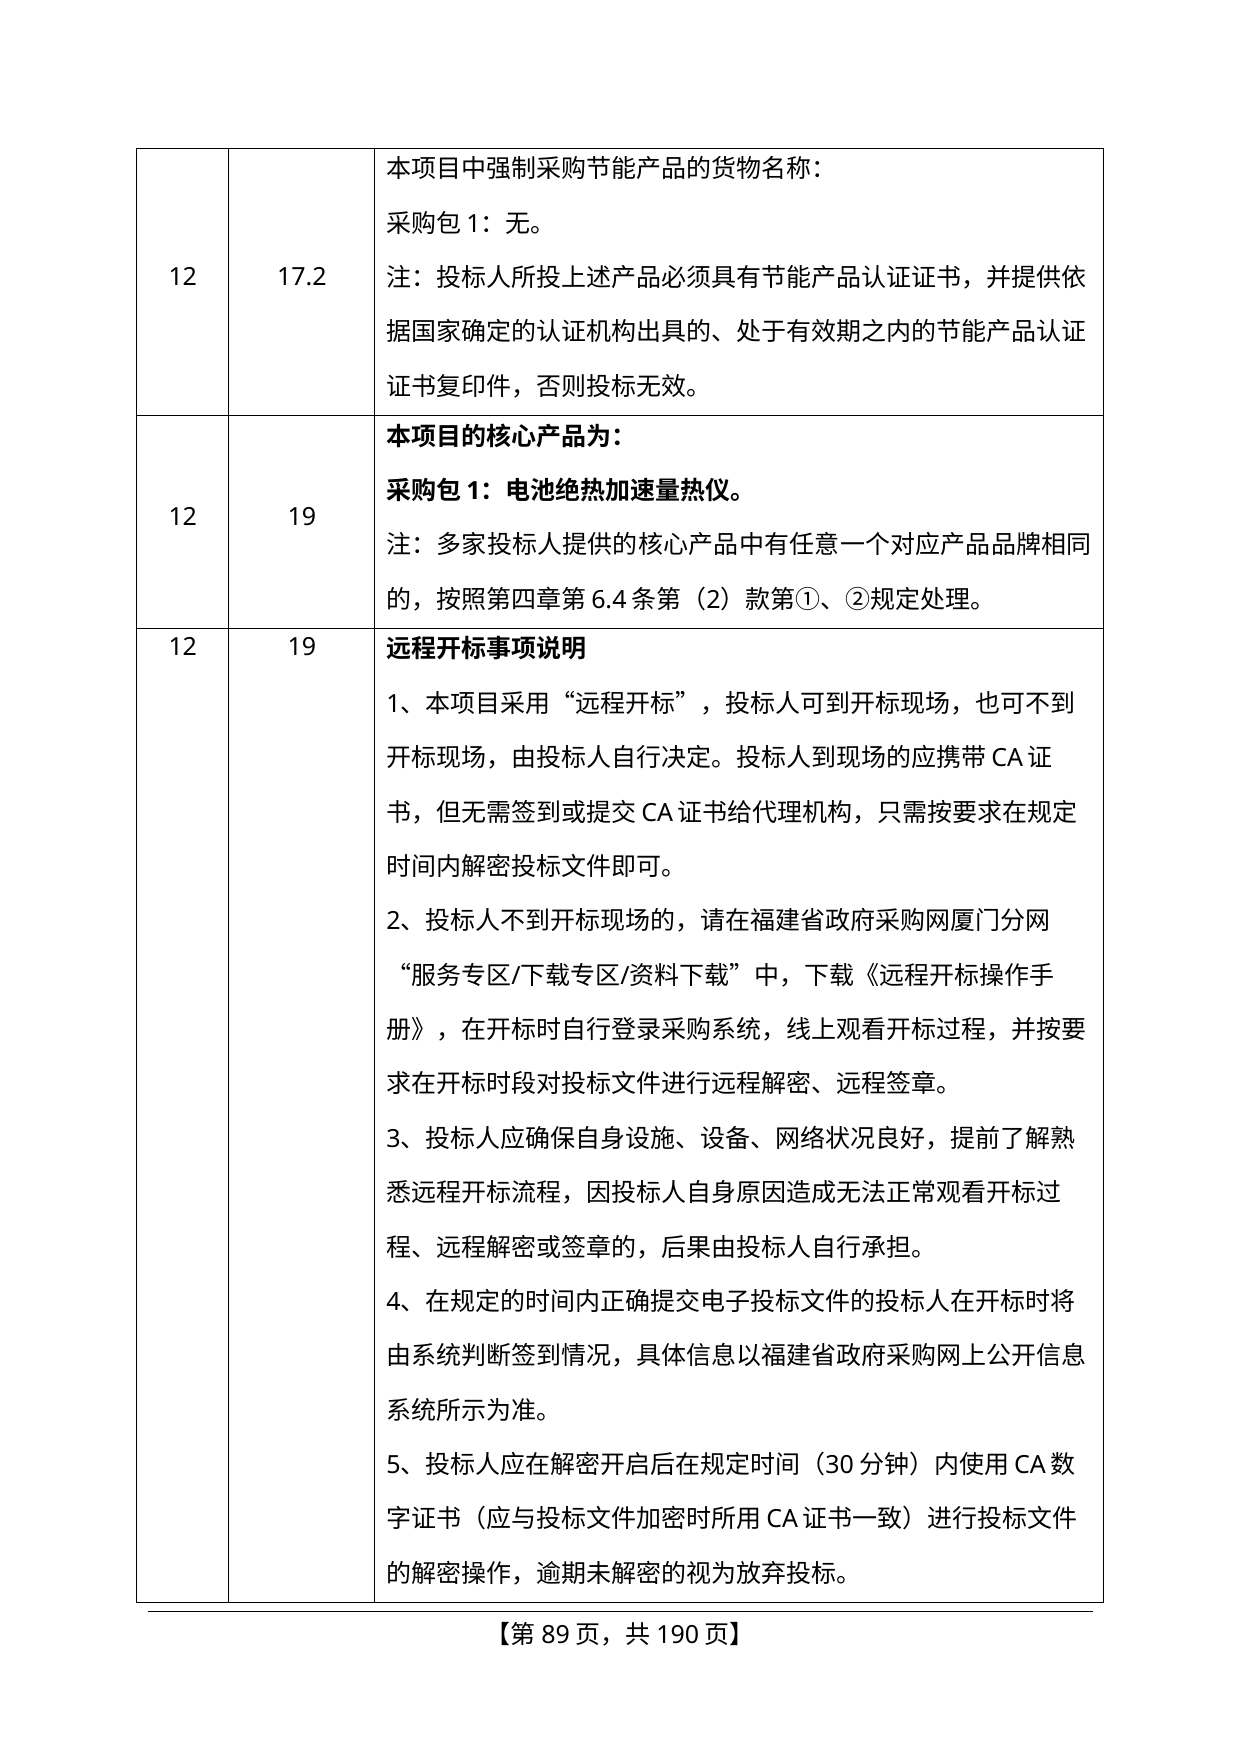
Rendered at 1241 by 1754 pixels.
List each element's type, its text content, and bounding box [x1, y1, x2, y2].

table_cell 17.2 [229, 149, 374, 415]
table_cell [375, 629, 1103, 1602]
table_cell 本项目中强制采购节能产品的货物名称： 采购包1：无。 注：投标人所投上述产品必须具有节能产品认证证书，并提供依据国家确定的认证机构出具的、处于有效期之内的节能产品认证证书复印件，否则投标无效。 [375, 149, 1103, 415]
table_cell 12 [137, 416, 228, 628]
table_cell 12 [137, 149, 228, 415]
table_cell 19 [229, 629, 374, 1602]
table_cell 12 [137, 629, 228, 1602]
table_cell 本项目的核心产品为： 采购包1：电池绝热加速量热仪。 注：多家投标人提供的核心产品中有任意一个对应产品品牌相同的，按照第四章第6.4条第（2）款第①、②规定处理。 [375, 416, 1103, 628]
table_cell 19 [229, 416, 374, 628]
